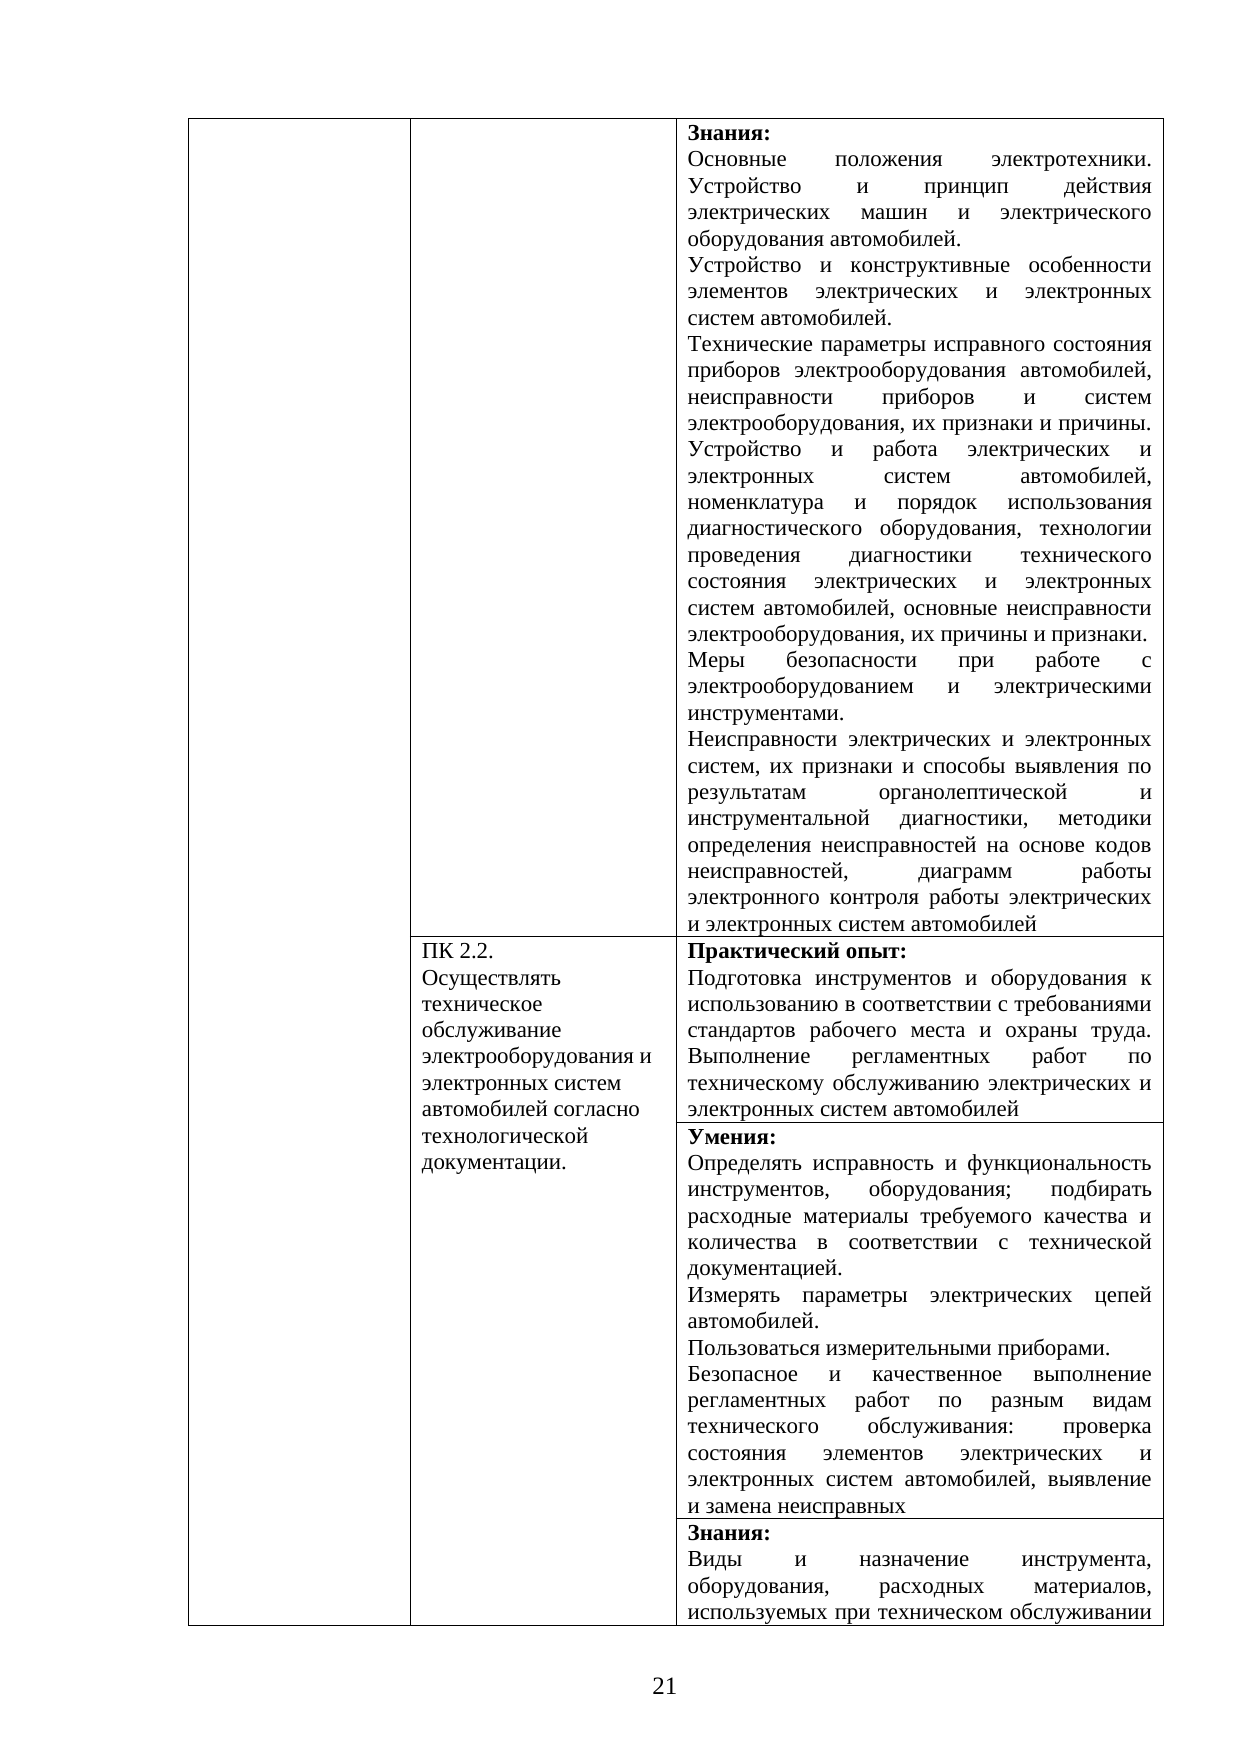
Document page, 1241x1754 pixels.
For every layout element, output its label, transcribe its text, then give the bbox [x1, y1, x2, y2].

table_cell Умения: Определять исправность и функциональность инструментов, оборудования; подбирать расходные материалы требуемого качества и количества в соответствии с технической документацией. Измерять параметры электрических цепей автомобилей. Пользоваться измерительными приборами. Безопасное и качественное выполнение регламентных работ по разным видам технического обслуживания: проверка состояния элементов электрических и электронных систем автомобилей, выявление и замена неисправных [677, 1123, 1163, 1518]
table_cell Знания: Основные положения электротехники. Устройство и принцип действия электрических машин и электрического оборудования автомобилей. Устройство и конструктивные особенности элементов электрических и электронных систем автомобилей. Технические параметры исправного состояния приборов электрооборудования автомобилей, неисправности приборов и систем электрооборудования, их признаки и причины. Устройство и работа электрических и электронных систем автомобилей, номенклатура и порядок использования диагностического оборудования, технологии проведения диагностики технического состояния электрических и электронных систем автомобилей, основные неисправности электрооборудования, их причины и признаки. Меры безопасности при работе с электрооборудованием и электрическими инструментами. Неисправности электрических и электронных систем, их признаки и способы выявления по результатам органолептической и инструментальной диагностики, методики определения неисправностей на основе кодов неисправностей, диаграмм работы электронного контроля работы электрических и электронных систем автомобилей [677, 119, 1163, 936]
table_cell ПК 2.2. Осуществлять техническое обслуживание электрооборудования и электронных систем автомобилей согласно технологической документации. [411, 937, 676, 1624]
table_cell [677, 1519, 1163, 1624]
table_cell Практический опыт: Подготовка инструментов и оборудования к использованию в соответствии с требованиями стандартов рабочего места и охраны труда. Выполнение регламентных работ по техническому обслуживанию электрических и электронных систем автомобилей [677, 937, 1163, 1122]
